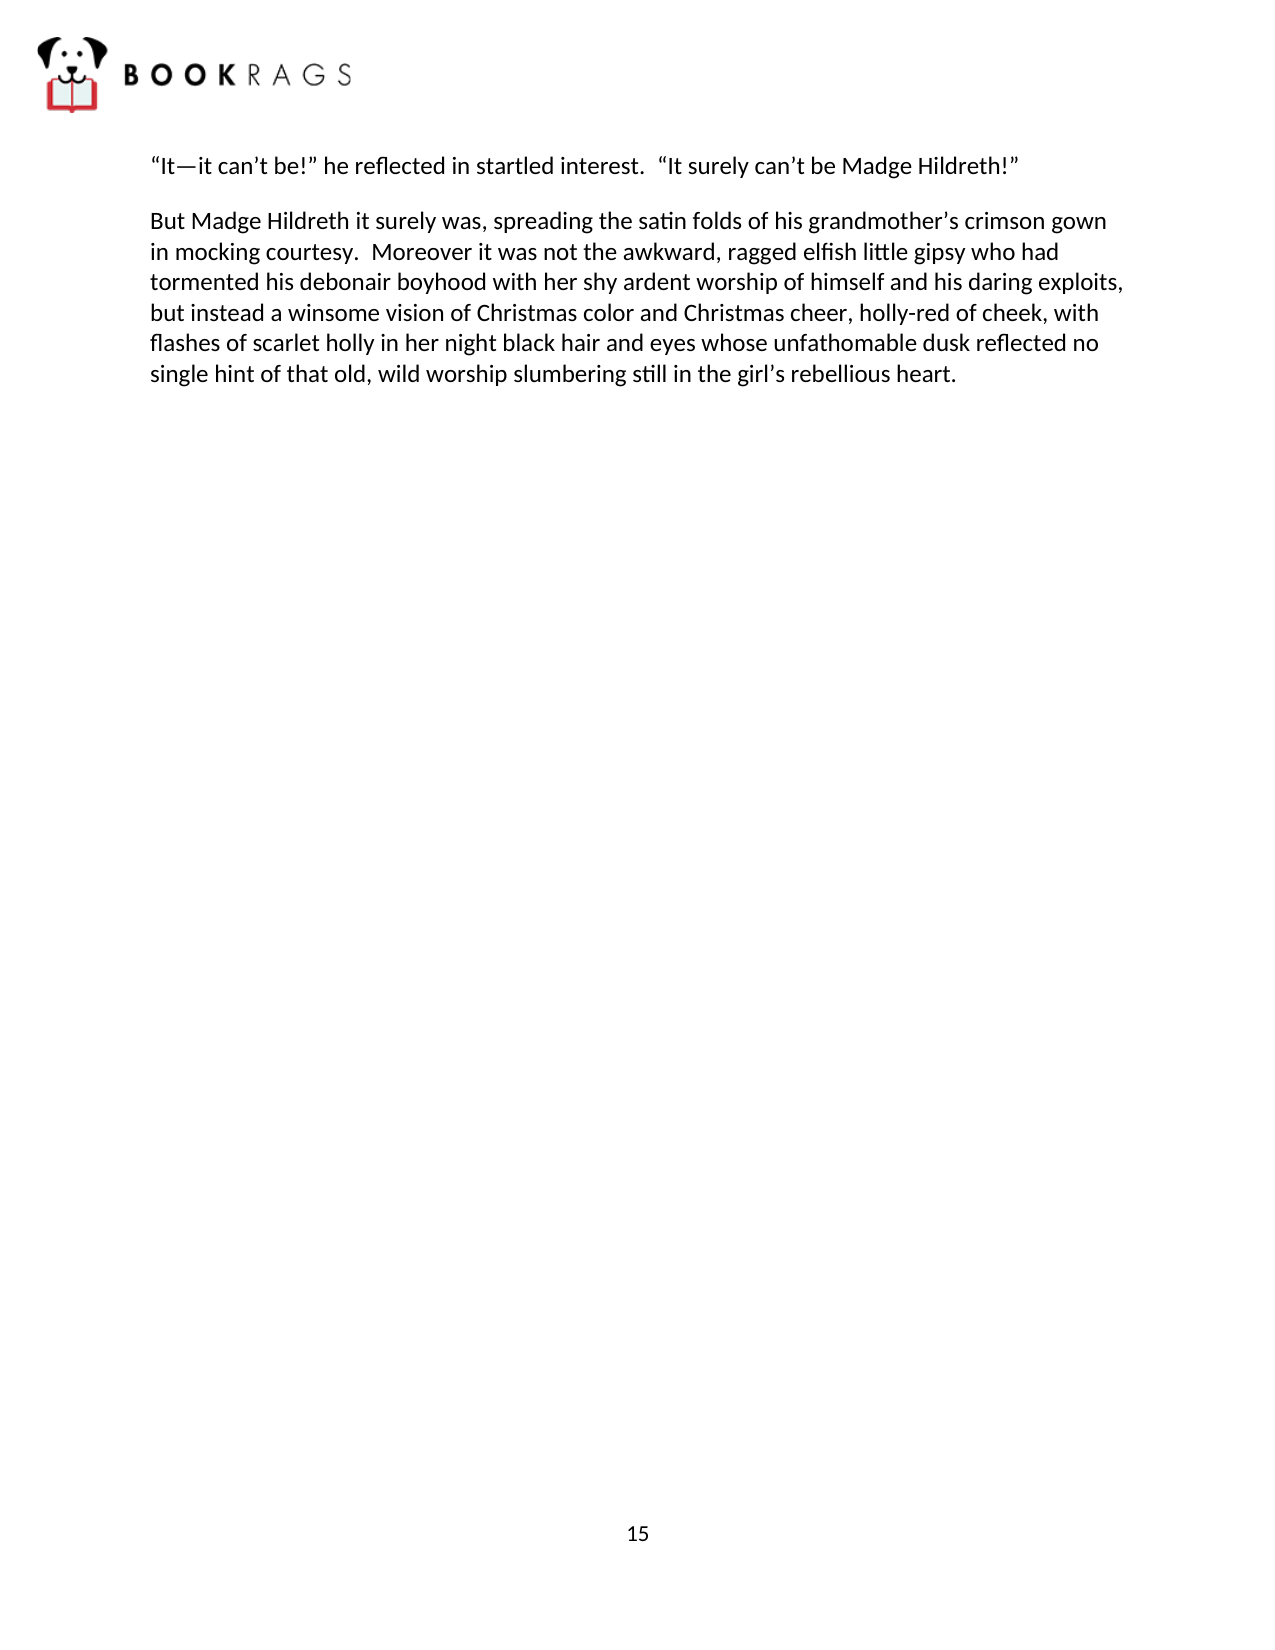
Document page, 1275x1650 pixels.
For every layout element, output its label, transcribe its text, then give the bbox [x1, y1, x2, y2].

text But Madge Hildreth it surely was, spreading the satin folds of his grandmother’s crimson gown in mocking courtesy. Moreover it was not the awkward, ragged elfish little gipsy who had tormented his debonair boyhood with her shy ardent worship of himself and his daring exploits, but instead a winsome vision of Christmas color and Christmas cheer, holly-red of cheek, with flashes of scarlet holly in her night black hair and eyes whose unfathomable dusk reflected no single hint of that old, wild worship slumbering still in the girl’s rebellious heart. [150, 206, 1125, 389]
text “It—­it can’t be!” he reflected in startled interest. “It surely can’t be Madge Hildreth!” [150, 150, 1125, 181]
picture [37, 37, 351, 113]
